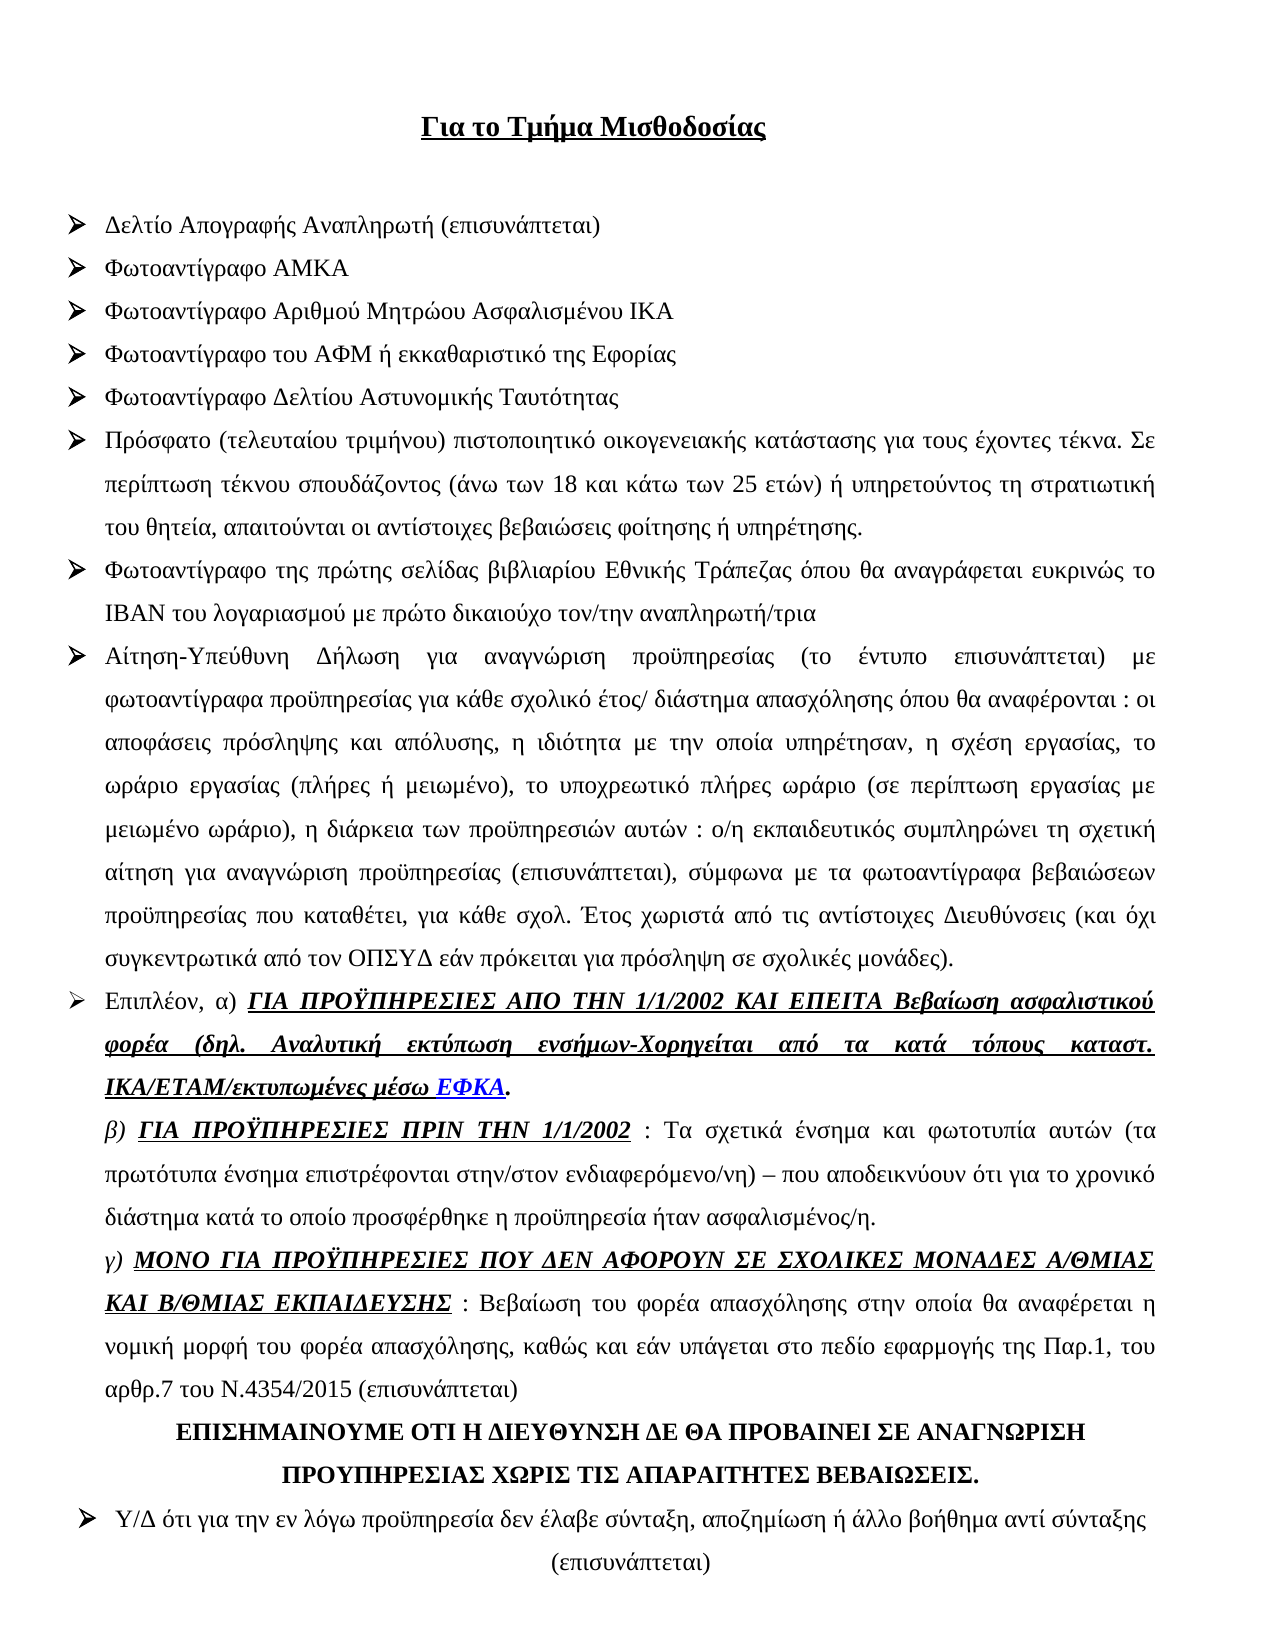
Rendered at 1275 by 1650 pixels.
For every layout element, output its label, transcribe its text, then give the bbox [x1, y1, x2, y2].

list Φωτοαντίγραφο της πρώτης σελίδας βιβλιαρίου Εθνικής Τράπεζας όπου θα αναγράφεται ευκρινώς το IBAN του λογαριασμού με πρώτο δικαιούχο τον/την αναπληρωτή/τρια [67, 555, 1157, 627]
list β) ΓΙΑ ΠΡΟΫΠΗΡΕΣΙΕΣ ΠΡΙΝ ΤΗΝ 1/1/2002 : Τα σχετικά ένσημα και φωτοτυπία αυτών (τα πρωτότυπα ένσημα επιστρέφονται στην/στον ενδιαφερόμενο/νη) – που αποδεικνύουν ότι για το χρονικό διάστημα κατά το οποίο προσφέρθηκε η προϋπηρεσία ήταν ασφαλισμένος/η. [104, 1116, 1157, 1231]
list Φωτοαντίγραφο Αριθμού Μητρώου Ασφαλισμένου ΙΚΑ [67, 296, 1157, 325]
list Υ/Δ ότι για την εν λόγω προϋπηρεσία δεν έλαβε σύνταξη, αποζημίωση ή άλλο βοήθημα αντί σύνταξης (επισυνάπτεται) [67, 1504, 1157, 1576]
list Αίτηση-Υπεύθυνη Δήλωση για αναγνώριση προϋπηρεσίας (το έντυπο επισυνάπτεται) με φωτοαντίγραφα προϋπηρεσίας για κάθε σχολικό έτος/ διάστημα απασχόλησης όπου θα αναφέρονται : οι αποφάσεις πρόσληψης και απόλυσης, η ιδιότητα με την οποία υπηρέτησαν, η σχέση εργασίας, το ωράριο εργασίας (πλήρες ή μειωμένο), το υποχρεωτικό πλήρες ωράριο (σε περίπτωση εργασίας με μειωμένο ωράριο), η διάρκεια των προϋπηρεσιών αυτών : ο/η εκπαιδευτικός συμπληρώνει τη σχετική αίτηση για αναγνώριση προϋπηρεσίας (επισυνάπτεται), σύμφωνα με τα φωτοαντίγραφα βεβαιώσεων προϋπηρεσίας που καταθέτει, για κάθε σχολ. Έτος χωριστά από τις αντίστοιχες Διευθύνσεις (και όχι συγκεντρωτικά από τον ΟΠΣΥΔ εάν πρόκειται για πρόσληψη σε σχολικές μονάδες). [67, 641, 1157, 972]
list ΕΠΙΣΗΜΑΙΝΟΥΜΕ ΟΤΙ Η ΔΙΕΥΘΥΝΣΗ ΔΕ ΘΑ ΠΡΟΒΑΙΝΕΙ ΣΕ ΑΝΑΓΝΩΡΙΣΗ ΠΡΟΥΠΗΡΕΣΙΑΣ ΧΩΡΙΣ ΤΙΣ ΑΠΑΡΑΙΤΗΤΕΣ ΒΕΒΑΙΩΣΕΙΣ. [104, 1417, 1157, 1489]
list Φωτοαντίγραφο του ΑΦΜ ή εκκαθαριστικό της Εφορίας [67, 339, 1157, 368]
list Φωτοαντίγραφο ΑΜΚΑ [67, 253, 1157, 282]
text Για το Τμήμα Μισθοδοσίας [29, 109, 1157, 143]
list Πρόσφατο (τελευταίου τριμήνου) πιστοποιητικό οικογενειακής κατάστασης για τους έχοντες τέκνα. Σε περίπτωση τέκνου σπουδάζοντος (άνω των 18 και κάτω των 25 ετών) ή υπηρετούντος τη στρατιωτική του θητεία, απαιτούνται οι αντίστοιχες βεβαιώσεις φοίτησης ή υπηρέτησης. [67, 426, 1157, 541]
list Επιπλέον, α) ΓΙΑ ΠΡΟΫΠΗΡΕΣΙΕΣ ΑΠΟ ΤΗΝ 1/1/2002 ΚΑΙ ΕΠΕΙΤΑ Βεβαίωση ασφαλιστικού φορέα (δηλ. Αναλυτική εκτύπωση ενσήμων-Χορηγείται από τα κατά τόπους καταστ. ΙΚΑ/ΕΤΑΜ/εκτυπωμένες μέσω ΕΦΚΑ. [67, 986, 1157, 1101]
list γ) ΜΟΝΟ ΓΙΑ ΠΡΟΫΠΗΡΕΣΙΕΣ ΠΟΥ ΔΕΝ ΑΦΟΡΟΥΝ ΣΕ ΣΧΟΛΙΚΕΣ ΜΟΝΑΔΕΣ Α/ΘΜΙΑΣ ΚΑΙ Β/ΘΜΙΑΣ ΕΚΠΑΙΔΕΥΣΗΣ : Βεβαίωση του φορέα απασχόλησης στην οποία θα αναφέρεται η νομική μορφή του φορέα απασχόλησης, καθώς και εάν υπάγεται στο πεδίο εφαρμογής της Παρ.1, του αρθρ.7 του Ν.4354/2015 (επισυνάπτεται) [104, 1245, 1157, 1403]
list Φωτοαντίγραφο Δελτίου Αστυνομικής Ταυτότητας [67, 382, 1157, 411]
list Δελτίο Απογραφής Αναπληρωτή (επισυνάπτεται) [67, 210, 1157, 239]
